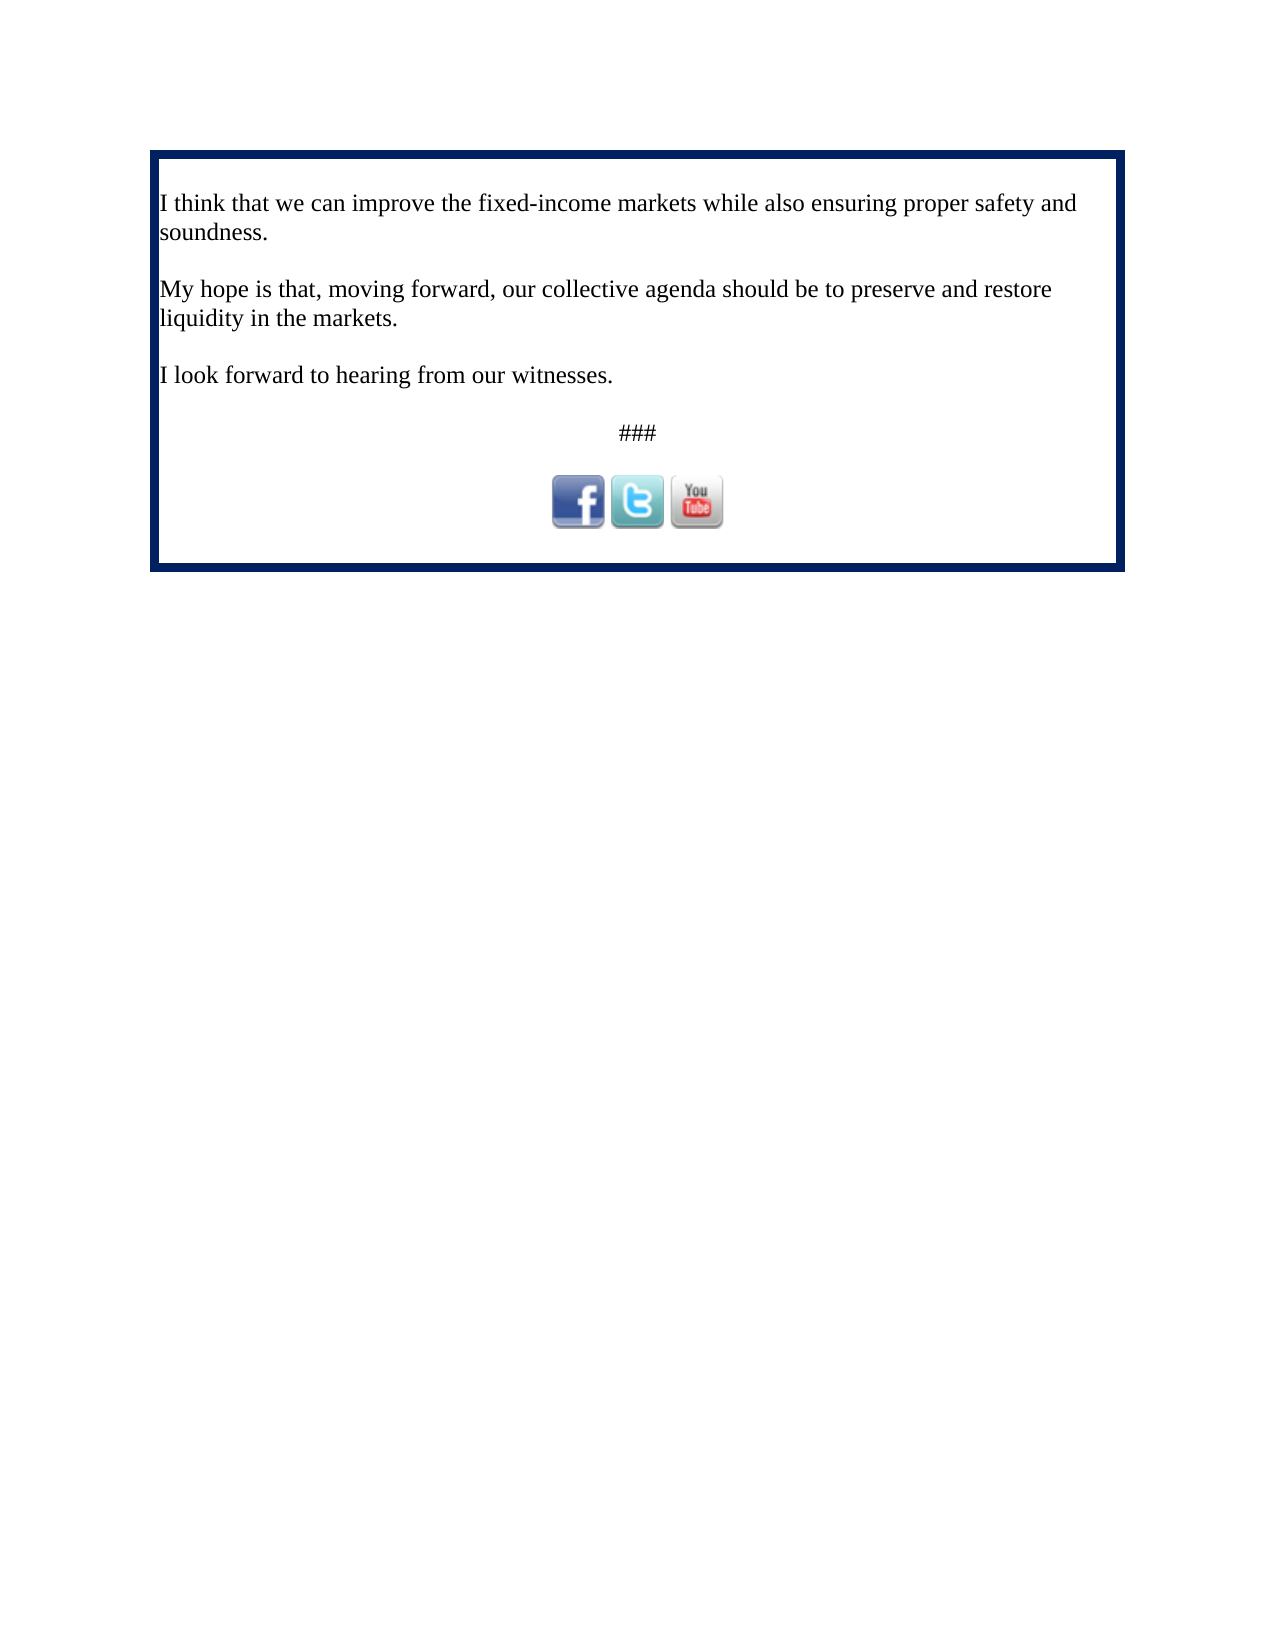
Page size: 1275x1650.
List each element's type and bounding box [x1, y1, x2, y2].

table_header [159, 159, 1116, 563]
picture [551, 475, 605, 529]
picture [611, 475, 664, 529]
picture [670, 475, 724, 529]
